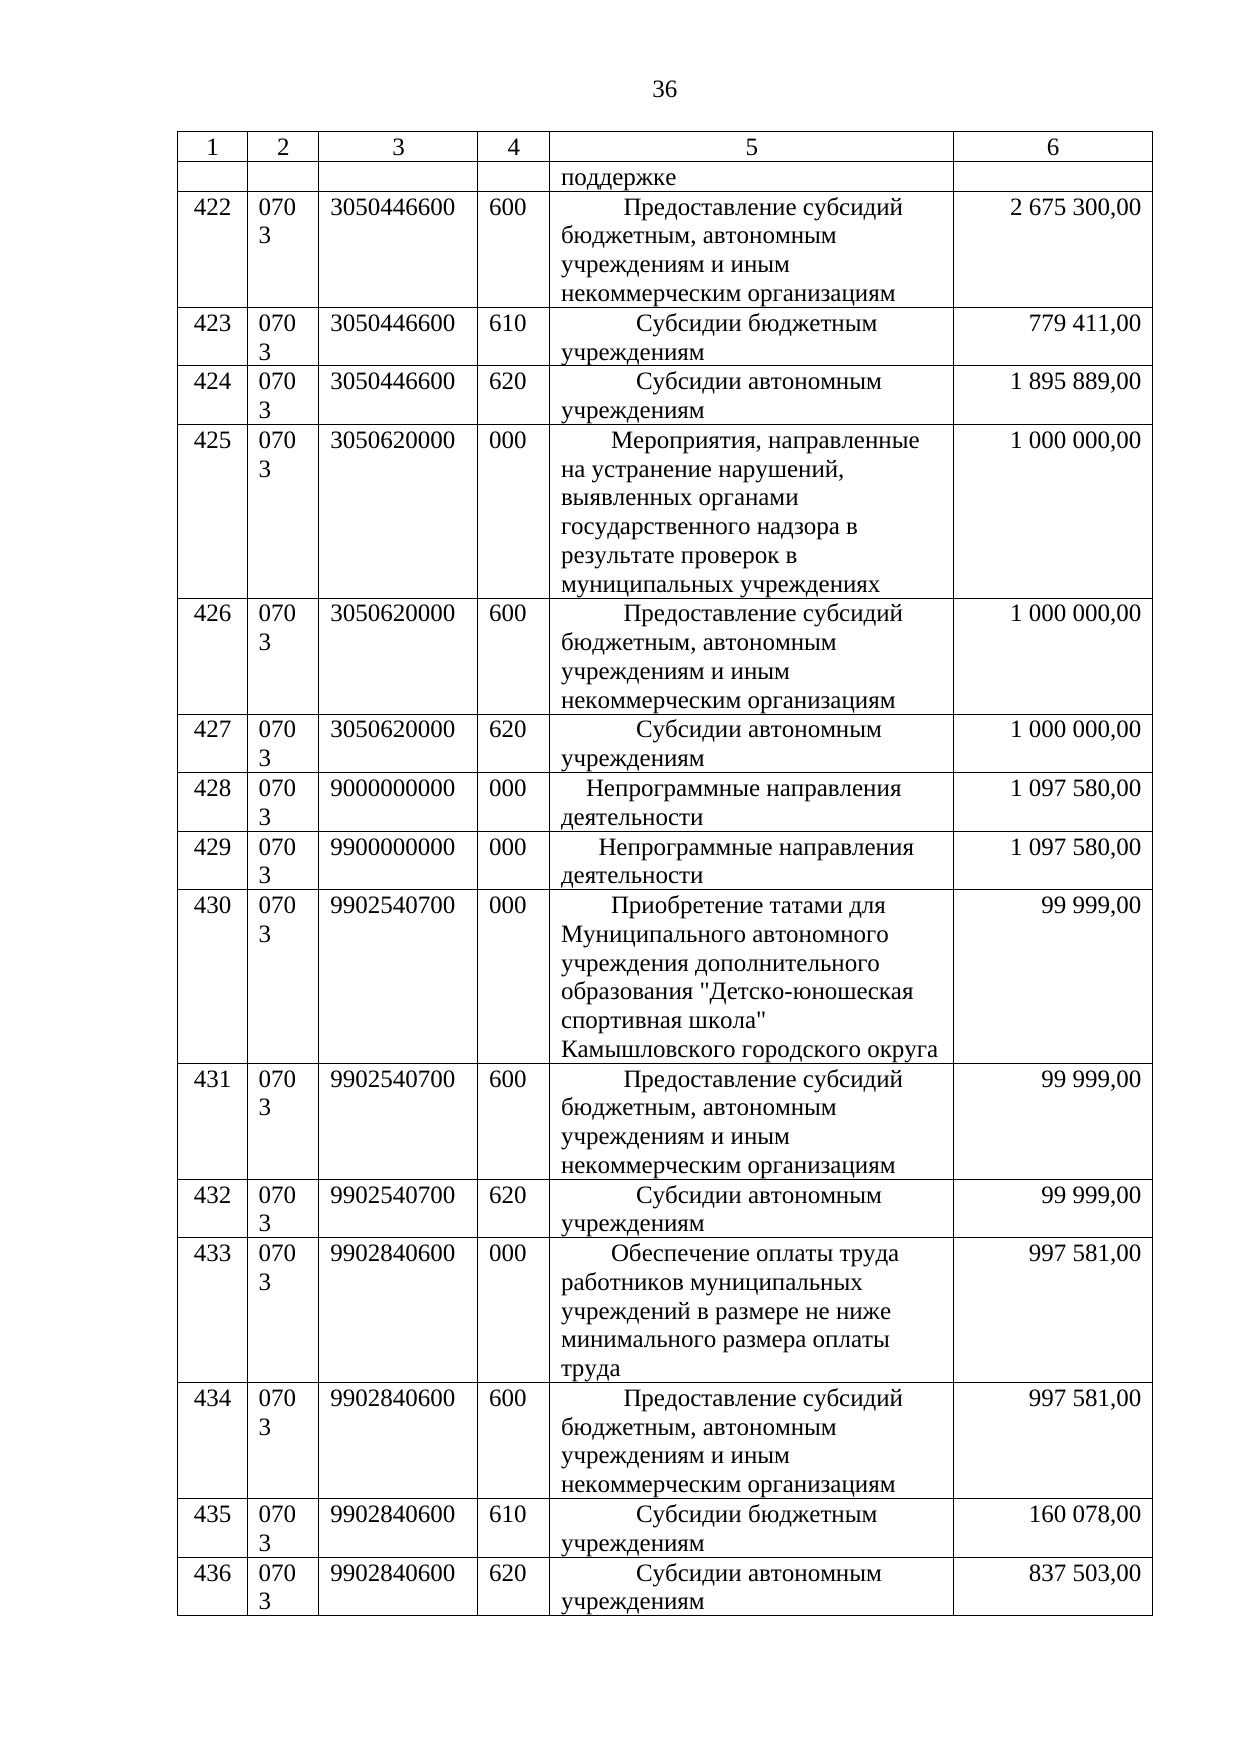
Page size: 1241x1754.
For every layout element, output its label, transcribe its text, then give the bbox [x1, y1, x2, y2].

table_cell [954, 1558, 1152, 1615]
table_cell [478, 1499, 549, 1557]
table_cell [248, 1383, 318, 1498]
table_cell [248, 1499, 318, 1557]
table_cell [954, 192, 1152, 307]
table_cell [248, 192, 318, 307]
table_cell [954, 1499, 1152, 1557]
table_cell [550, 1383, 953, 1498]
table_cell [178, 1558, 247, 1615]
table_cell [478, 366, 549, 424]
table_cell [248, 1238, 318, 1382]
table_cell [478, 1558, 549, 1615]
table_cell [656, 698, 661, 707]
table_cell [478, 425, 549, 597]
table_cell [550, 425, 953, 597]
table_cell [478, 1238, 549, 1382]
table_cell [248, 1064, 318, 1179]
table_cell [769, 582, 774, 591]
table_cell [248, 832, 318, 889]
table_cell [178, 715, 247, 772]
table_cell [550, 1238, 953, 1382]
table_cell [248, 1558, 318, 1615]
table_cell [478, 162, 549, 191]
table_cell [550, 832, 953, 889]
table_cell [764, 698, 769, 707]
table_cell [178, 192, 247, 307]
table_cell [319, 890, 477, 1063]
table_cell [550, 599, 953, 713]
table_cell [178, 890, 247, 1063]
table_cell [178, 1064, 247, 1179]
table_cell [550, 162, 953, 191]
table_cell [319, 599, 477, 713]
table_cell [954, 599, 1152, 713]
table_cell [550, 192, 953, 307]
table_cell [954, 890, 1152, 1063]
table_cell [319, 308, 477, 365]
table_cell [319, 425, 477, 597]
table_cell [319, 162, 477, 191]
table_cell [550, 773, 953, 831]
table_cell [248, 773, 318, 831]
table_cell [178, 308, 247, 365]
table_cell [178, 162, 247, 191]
table_header 5 [550, 132, 953, 161]
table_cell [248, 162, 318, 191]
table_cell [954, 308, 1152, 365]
table_header 2 [248, 132, 318, 161]
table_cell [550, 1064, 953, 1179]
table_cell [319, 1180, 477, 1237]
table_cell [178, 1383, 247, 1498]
table_header 1 [178, 132, 247, 161]
table_header 6 [954, 132, 1152, 161]
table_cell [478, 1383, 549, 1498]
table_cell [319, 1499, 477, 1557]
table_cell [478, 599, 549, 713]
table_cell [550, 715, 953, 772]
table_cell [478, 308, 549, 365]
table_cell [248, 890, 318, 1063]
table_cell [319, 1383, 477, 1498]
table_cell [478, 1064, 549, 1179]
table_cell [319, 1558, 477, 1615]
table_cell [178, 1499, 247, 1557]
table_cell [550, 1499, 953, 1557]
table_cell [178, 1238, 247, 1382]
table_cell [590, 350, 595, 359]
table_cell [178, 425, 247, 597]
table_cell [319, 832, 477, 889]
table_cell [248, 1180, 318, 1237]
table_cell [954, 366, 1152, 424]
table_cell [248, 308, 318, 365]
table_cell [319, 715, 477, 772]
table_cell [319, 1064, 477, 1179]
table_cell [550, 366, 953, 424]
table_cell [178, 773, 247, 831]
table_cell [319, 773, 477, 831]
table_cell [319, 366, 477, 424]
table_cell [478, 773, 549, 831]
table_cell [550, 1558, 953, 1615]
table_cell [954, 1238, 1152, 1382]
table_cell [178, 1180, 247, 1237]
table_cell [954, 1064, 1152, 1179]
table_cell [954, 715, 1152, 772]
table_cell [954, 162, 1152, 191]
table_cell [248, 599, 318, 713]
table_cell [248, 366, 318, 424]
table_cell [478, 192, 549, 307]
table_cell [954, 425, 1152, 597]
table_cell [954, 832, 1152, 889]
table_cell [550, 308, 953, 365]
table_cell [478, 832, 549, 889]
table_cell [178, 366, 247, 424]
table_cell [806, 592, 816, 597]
table_header 4 [478, 132, 549, 161]
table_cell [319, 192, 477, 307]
table_header 3 [319, 132, 477, 161]
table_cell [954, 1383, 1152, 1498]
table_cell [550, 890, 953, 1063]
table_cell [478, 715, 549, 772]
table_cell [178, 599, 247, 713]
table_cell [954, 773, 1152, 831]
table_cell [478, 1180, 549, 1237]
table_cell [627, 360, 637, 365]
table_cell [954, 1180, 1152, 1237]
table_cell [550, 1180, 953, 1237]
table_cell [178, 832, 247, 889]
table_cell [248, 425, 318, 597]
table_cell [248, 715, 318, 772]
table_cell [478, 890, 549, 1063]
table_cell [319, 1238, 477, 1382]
